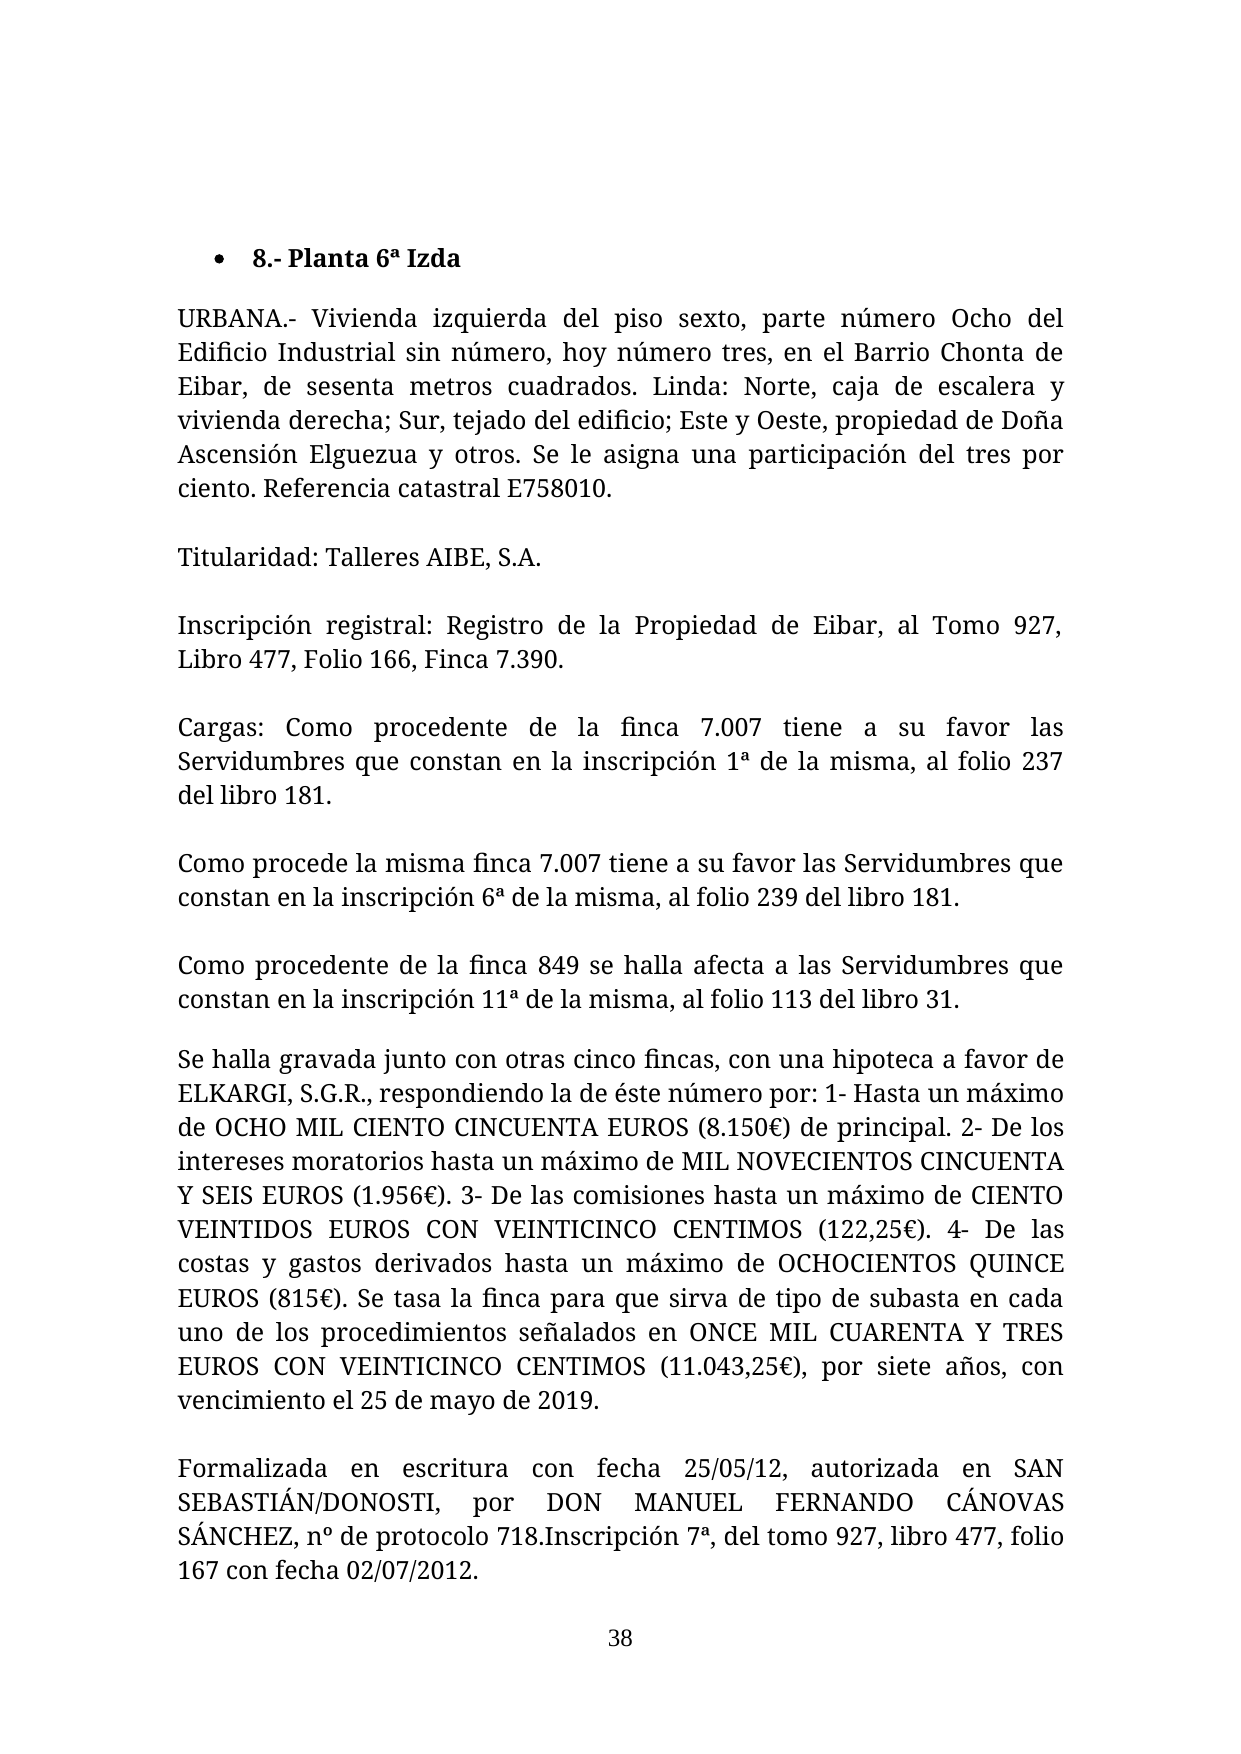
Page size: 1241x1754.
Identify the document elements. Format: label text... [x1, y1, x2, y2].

text Como procedente de la finca 849 se halla afecta a las Servidumbres que constan en la inscripción 11ª de la misma, al folio 113 del libro 31. [177, 948, 1065, 1016]
text URBANA.- Vivienda izquierda del piso sexto, parte número Ocho del Edificio Industrial sin número, hoy número tres, en el Barrio Chonta de Eibar, de sesenta metros cuadrados. Linda: Norte, caja de escalera y vivienda derecha; Sur, tejado del edificio; Este y Oeste, propiedad de Doña Ascensión Elguezua y otros. Se le asigna una participación del tres por ciento. Referencia catastral E758010. [177, 301, 1065, 505]
text Inscripción registral: Registro de la Propiedad de Eibar, al Tomo 927, Libro 477, Folio 166, Finca 7.390. [177, 607, 1063, 676]
list 8.- Planta 6ª Izda [215, 241, 1063, 275]
text Cargas: Como procedente de la finca 7.007 tiene a su favor las Servidumbres que constan en la inscripción 1ª de la misma, al folio 237 del libro 181. [177, 709, 1065, 812]
text Titularidad: Talleres AIBE, S.A. [177, 539, 1063, 573]
text Formalizada en escritura con fecha 25/05/12, autorizada en SAN SEBASTIÁN/DONOSTI, por DON MANUEL FERNANDO CÁNOVAS SÁNCHEZ, nº de protocolo 718.Inscripción 7ª, del tomo 927, libro 477, folio 167 con fecha 02/07/2012. [177, 1451, 1065, 1587]
text Como procede la misma finca 7.007 tiene a su favor las Servidumbres que constan en la inscripción 6ª de la misma, al folio 239 del libro 181. [177, 846, 1065, 914]
text Se halla gravada junto con otras cinco fincas, con una hipoteca a favor de ELKARGI, S.G.R., respondiendo la de éste número por: 1- Hasta un máximo de OCHO MIL CIENTO CINCUENTA EUROS (8.150€) de principal. 2- De los intereses moratorios hasta un máximo de MIL NOVECIENTOS CINCUENTA Y SEIS EUROS (1.956€). 3- De las comisiones hasta un máximo de CIENTO VEINTIDOS EUROS CON VEINTICINCO CENTIMOS (122,25€). 4- De las costas y gastos derivados hasta un máximo de OCHOCIENTOS QUINCE EUROS (815€). Se tasa la finca para que sirva de tipo de subasta en cada uno de los procedimientos señalados en ONCE MIL CUARENTA Y TRES EUROS CON VEINTICINCO CENTIMOS (11.043,25€), por siete años, con vencimiento el 25 de mayo de 2019. [177, 1042, 1065, 1416]
